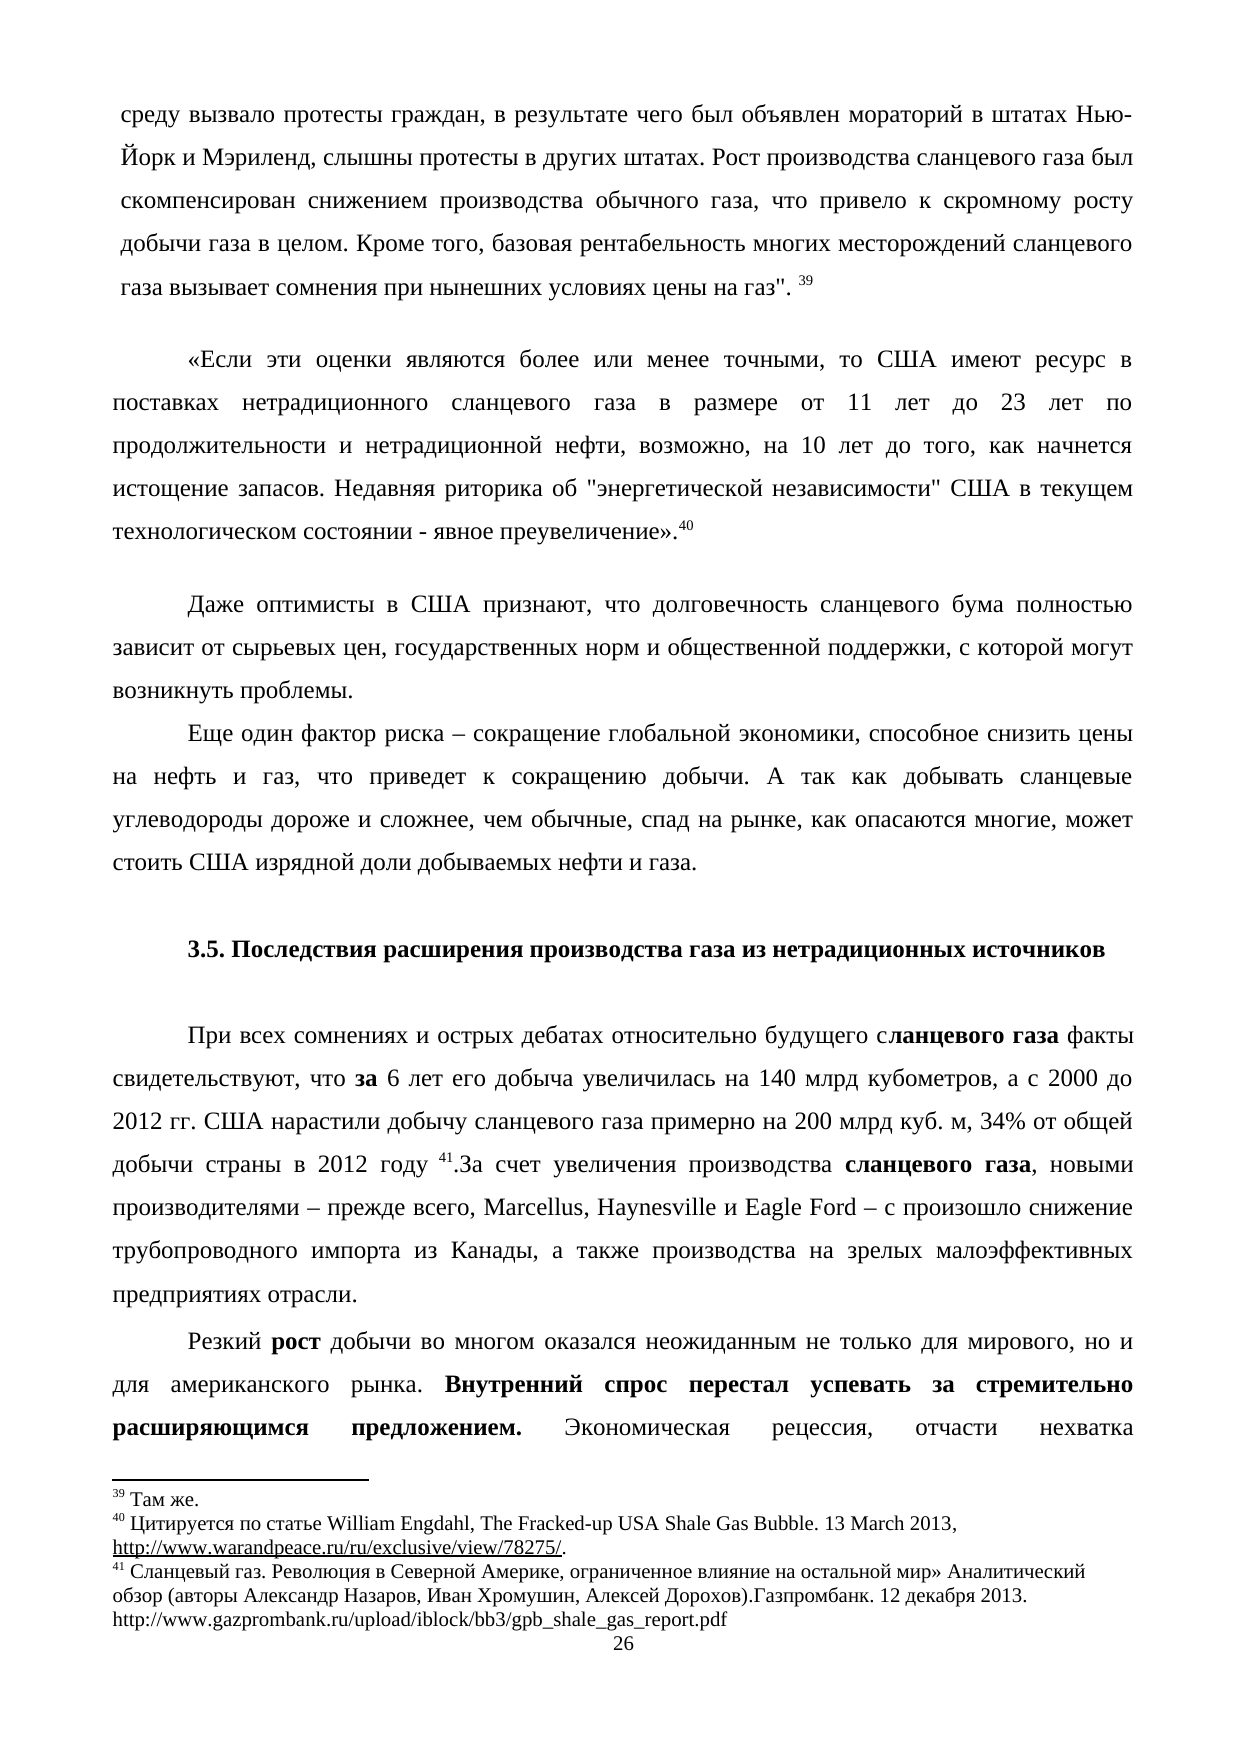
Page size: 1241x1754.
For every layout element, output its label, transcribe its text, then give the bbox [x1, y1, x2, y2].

text При всех сомнениях и острых дебатах относительно будущего сланцевого газа факты свидетельствуют, что за 6 лет его добыча увеличилась на 140 млрд кубометров, а с 2000 до 2012 гг. США нарастили добычу сланцевого газа примерно на 200 млрд куб. м, 34% от общей добычи страны в 2012 году .За счет увеличения производства сланцевого газа, новыми производителями – прежде всего, Marcellus, Haynesville и Eagle Ford – с произошло снижение трубопроводного импорта из Канады, а также производства на зрелых малоэффективных предприятиях отрасли. [112, 1020, 1134, 1307]
text Еще один фактор риска – сокращение глобальной экономики, способное снизить цены на нефть и газ, что приведет к сокращению добычи. А так как добывать сланцевые углеводороды дороже и сложнее, чем обычные, спад на рынке, как опасаются многие, может стоить США изрядной доли добываемых нефти и газа. [112, 718, 1134, 876]
text Даже оптимисты в США признают, что долговечность сланцевого бума полностью зависит от сырьевых цен, государственных норм и общественной поддержки, с которой могут возникнуть проблемы. [112, 589, 1134, 704]
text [112, 1326, 1134, 1441]
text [120, 99, 1134, 300]
text «Если эти оценки являются более или менее точными, то США имеют ресурс в поставках нетрадиционного сланцевого газа в размере от 11 лет до 23 лет по продолжительности и нетрадиционной нефти, возможно, на 10 лет до того, как начнется истощение запасов. Недавняя риторика об "энергетической независимости" США в текущем технологическом состоянии - явное преувеличение». [112, 344, 1134, 545]
text 3.5. Последствия расширения производства газа из нетрадиционных источников [112, 934, 1134, 962]
